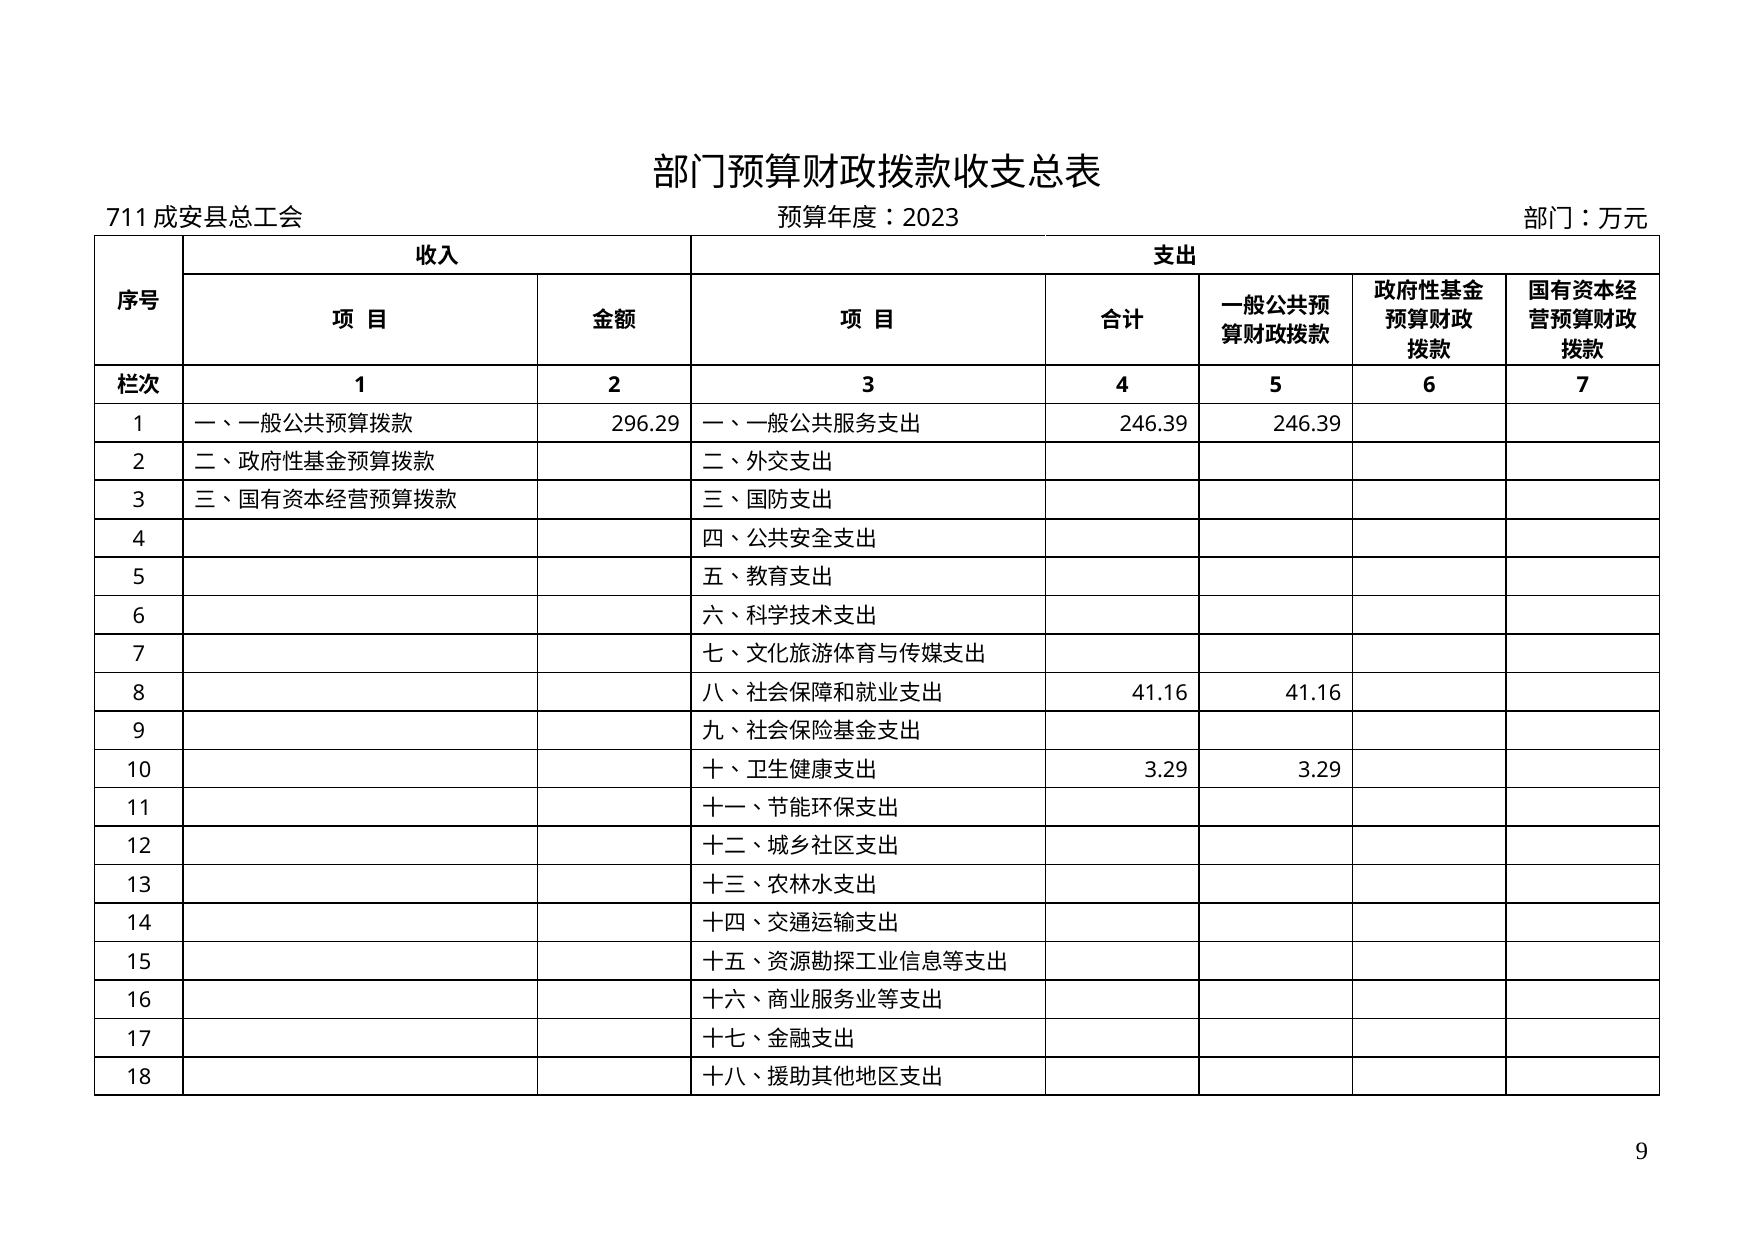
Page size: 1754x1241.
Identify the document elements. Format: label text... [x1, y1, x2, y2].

table_cell [1200, 712, 1352, 748]
table_cell [538, 712, 690, 748]
table_cell 11 [95, 788, 182, 825]
table_cell [1507, 1019, 1659, 1056]
table_cell [1046, 635, 1198, 672]
table_cell [1507, 635, 1659, 672]
table_cell 栏次 [95, 366, 182, 402]
table_cell 十二、城乡社区支出 [692, 827, 1045, 864]
table_cell [538, 443, 690, 479]
table_cell [1200, 942, 1352, 979]
table_cell [1353, 1019, 1505, 1056]
table_cell 二、外交支出 [692, 443, 1045, 479]
table_cell [1353, 750, 1505, 787]
table_cell [538, 788, 690, 825]
table_cell [1507, 558, 1659, 595]
table_cell 296.29 [538, 404, 690, 441]
table_cell [1507, 1058, 1659, 1094]
table_cell [1507, 788, 1659, 825]
table_cell 国有资本经营预算财政拨款 [1507, 275, 1659, 364]
table_cell [1353, 520, 1505, 556]
table_cell 6 [1353, 366, 1505, 402]
table_cell [1353, 712, 1505, 748]
table_cell [1200, 635, 1352, 672]
table_cell 三、国有资本经营预算拨款 [184, 481, 537, 518]
table_header 预算年度：2023 [692, 198, 1045, 235]
table_cell [1200, 981, 1352, 1017]
table_cell 七、文化旅游体育与传媒支出 [692, 635, 1045, 672]
table_cell 8 [95, 673, 182, 710]
table_cell [1507, 443, 1659, 479]
table_cell [184, 865, 537, 902]
table_cell [538, 981, 690, 1017]
table_cell 246.39 [1200, 404, 1352, 441]
table_cell 5 [1200, 366, 1352, 402]
table_cell [538, 750, 690, 787]
table_cell [184, 596, 537, 633]
table_cell [1200, 865, 1352, 902]
table_cell 序号 [95, 236, 182, 364]
table_cell [1353, 596, 1505, 633]
table_cell [1046, 904, 1198, 941]
table_cell 3.29 [1046, 750, 1198, 787]
table_cell [538, 1019, 690, 1056]
table_cell 一、一般公共服务支出 [692, 404, 1045, 441]
table_cell 2 [95, 443, 182, 479]
table_cell [184, 673, 537, 710]
table_cell [1046, 712, 1198, 748]
table_cell 246.39 [1046, 404, 1198, 441]
table_cell [1200, 827, 1352, 864]
table_cell 5 [95, 558, 182, 595]
table_cell 15 [95, 942, 182, 979]
table_cell 一般公共预算财政拨款 [1200, 275, 1352, 364]
table_cell [538, 596, 690, 633]
table_header 部门：万元 [1046, 198, 1659, 235]
table_cell [1507, 481, 1659, 518]
table_cell 项 目 [692, 275, 1045, 364]
table_cell 四、公共安全支出 [692, 520, 1045, 556]
table_cell [184, 1019, 537, 1056]
table_cell [1507, 520, 1659, 556]
table_cell 十七、金融支出 [692, 1019, 1045, 1056]
table_cell [1353, 865, 1505, 902]
table_cell 十三、农林水支出 [692, 865, 1045, 902]
table_cell 2 [538, 366, 690, 402]
table_cell 3.29 [1200, 750, 1352, 787]
table_cell [1046, 865, 1198, 902]
table_cell [538, 520, 690, 556]
table_cell [184, 750, 537, 787]
table_cell [1353, 942, 1505, 979]
table_cell [1353, 904, 1505, 941]
table_cell [184, 712, 537, 748]
table_cell [184, 942, 537, 979]
table_cell 六、科学技术支出 [692, 596, 1045, 633]
table_cell 4 [1046, 366, 1198, 402]
table_cell [184, 827, 537, 864]
table_cell 3 [692, 366, 1045, 402]
table_cell 三、国防支出 [692, 481, 1045, 518]
table_cell 十、卫生健康支出 [692, 750, 1045, 787]
table_cell 17 [95, 1019, 182, 1056]
table_cell [1046, 558, 1198, 595]
table_cell [538, 673, 690, 710]
table_cell 政府性基金预算财政 拨款 [1353, 275, 1505, 364]
table_cell [184, 520, 537, 556]
table_cell [1200, 520, 1352, 556]
table_header 711成安县总工会 [95, 198, 690, 235]
table_cell [1507, 673, 1659, 710]
table_cell [538, 1058, 690, 1094]
table_cell [1200, 788, 1352, 825]
table_cell 合计 [1046, 275, 1198, 364]
table_cell [1200, 481, 1352, 518]
text 部门预算财政拨款收支总表 [106, 142, 1648, 196]
table_cell [1046, 443, 1198, 479]
table_cell [1046, 788, 1198, 825]
table_cell [184, 904, 537, 941]
table_cell 五、教育支出 [692, 558, 1045, 595]
table_cell [538, 558, 690, 595]
table_cell [1046, 1019, 1198, 1056]
table_cell [1353, 788, 1505, 825]
table_cell 1 [184, 366, 537, 402]
table_cell 金额 [538, 275, 690, 364]
table_cell [1507, 942, 1659, 979]
table_cell [1507, 904, 1659, 941]
table_cell [184, 635, 537, 672]
table_cell [1353, 558, 1505, 595]
table_cell [1200, 1058, 1352, 1094]
table_cell [1353, 635, 1505, 672]
table_cell 项 目 [184, 275, 537, 364]
table_cell 十一、节能环保支出 [692, 788, 1045, 825]
table_cell [538, 827, 690, 864]
table_cell [1046, 596, 1198, 633]
table_cell 6 [95, 596, 182, 633]
table_cell [1353, 443, 1505, 479]
table_cell 7 [1507, 366, 1659, 402]
table_cell 41.16 [1200, 673, 1352, 710]
table_cell 16 [95, 981, 182, 1017]
table_cell 一、一般公共预算拨款 [184, 404, 537, 441]
table_cell [184, 558, 537, 595]
table_cell 3 [95, 481, 182, 518]
table_cell [1200, 904, 1352, 941]
table_cell 9 [95, 712, 182, 748]
table_cell [1200, 1019, 1352, 1056]
table_cell 13 [95, 865, 182, 902]
table_cell 二、政府性基金预算拨款 [184, 443, 537, 479]
table_cell [184, 981, 537, 1017]
table_cell [1507, 827, 1659, 864]
table_cell [538, 904, 690, 941]
table_cell 支出 [692, 236, 1659, 273]
table_cell [1200, 596, 1352, 633]
table_cell [538, 942, 690, 979]
table_cell 7 [95, 635, 182, 672]
table_cell [538, 481, 690, 518]
table_cell [1353, 673, 1505, 710]
table_cell 十六、商业服务业等支出 [692, 981, 1045, 1017]
table_cell [1507, 712, 1659, 748]
table_cell [1353, 981, 1505, 1017]
table_cell [184, 1058, 537, 1094]
table_cell [1200, 443, 1352, 479]
table_cell 41.16 [1046, 673, 1198, 710]
table_cell [1353, 481, 1505, 518]
table_cell 十四、交通运输支出 [692, 904, 1045, 941]
table_cell [1507, 596, 1659, 633]
table_cell [1353, 827, 1505, 864]
table_cell 1 [95, 404, 182, 441]
table_cell [1046, 1058, 1198, 1094]
table_cell 18 [95, 1058, 182, 1094]
table_cell [1200, 558, 1352, 595]
table_cell 九、社会保险基金支出 [692, 712, 1045, 748]
table_cell [1046, 520, 1198, 556]
table_cell [1046, 481, 1198, 518]
table_cell [538, 865, 690, 902]
table_cell 十五、资源勘探工业信息等支出 [692, 942, 1045, 979]
table_cell [1353, 1058, 1505, 1094]
table_cell 收入 [184, 236, 690, 273]
table_cell [1353, 404, 1505, 441]
table_cell 14 [95, 904, 182, 941]
table_cell [1507, 404, 1659, 441]
table_cell [1507, 865, 1659, 902]
table_cell 12 [95, 827, 182, 864]
table_cell [1046, 942, 1198, 979]
table_cell 4 [95, 520, 182, 556]
table_cell [1507, 750, 1659, 787]
table_cell [1046, 827, 1198, 864]
table_cell [184, 788, 537, 825]
table_cell 10 [95, 750, 182, 787]
table_cell 八、社会保障和就业支出 [692, 673, 1045, 710]
table_cell [1507, 981, 1659, 1017]
table_cell [538, 635, 690, 672]
table_cell 十八、援助其他地区支出 [692, 1058, 1045, 1094]
table_cell [1046, 981, 1198, 1017]
